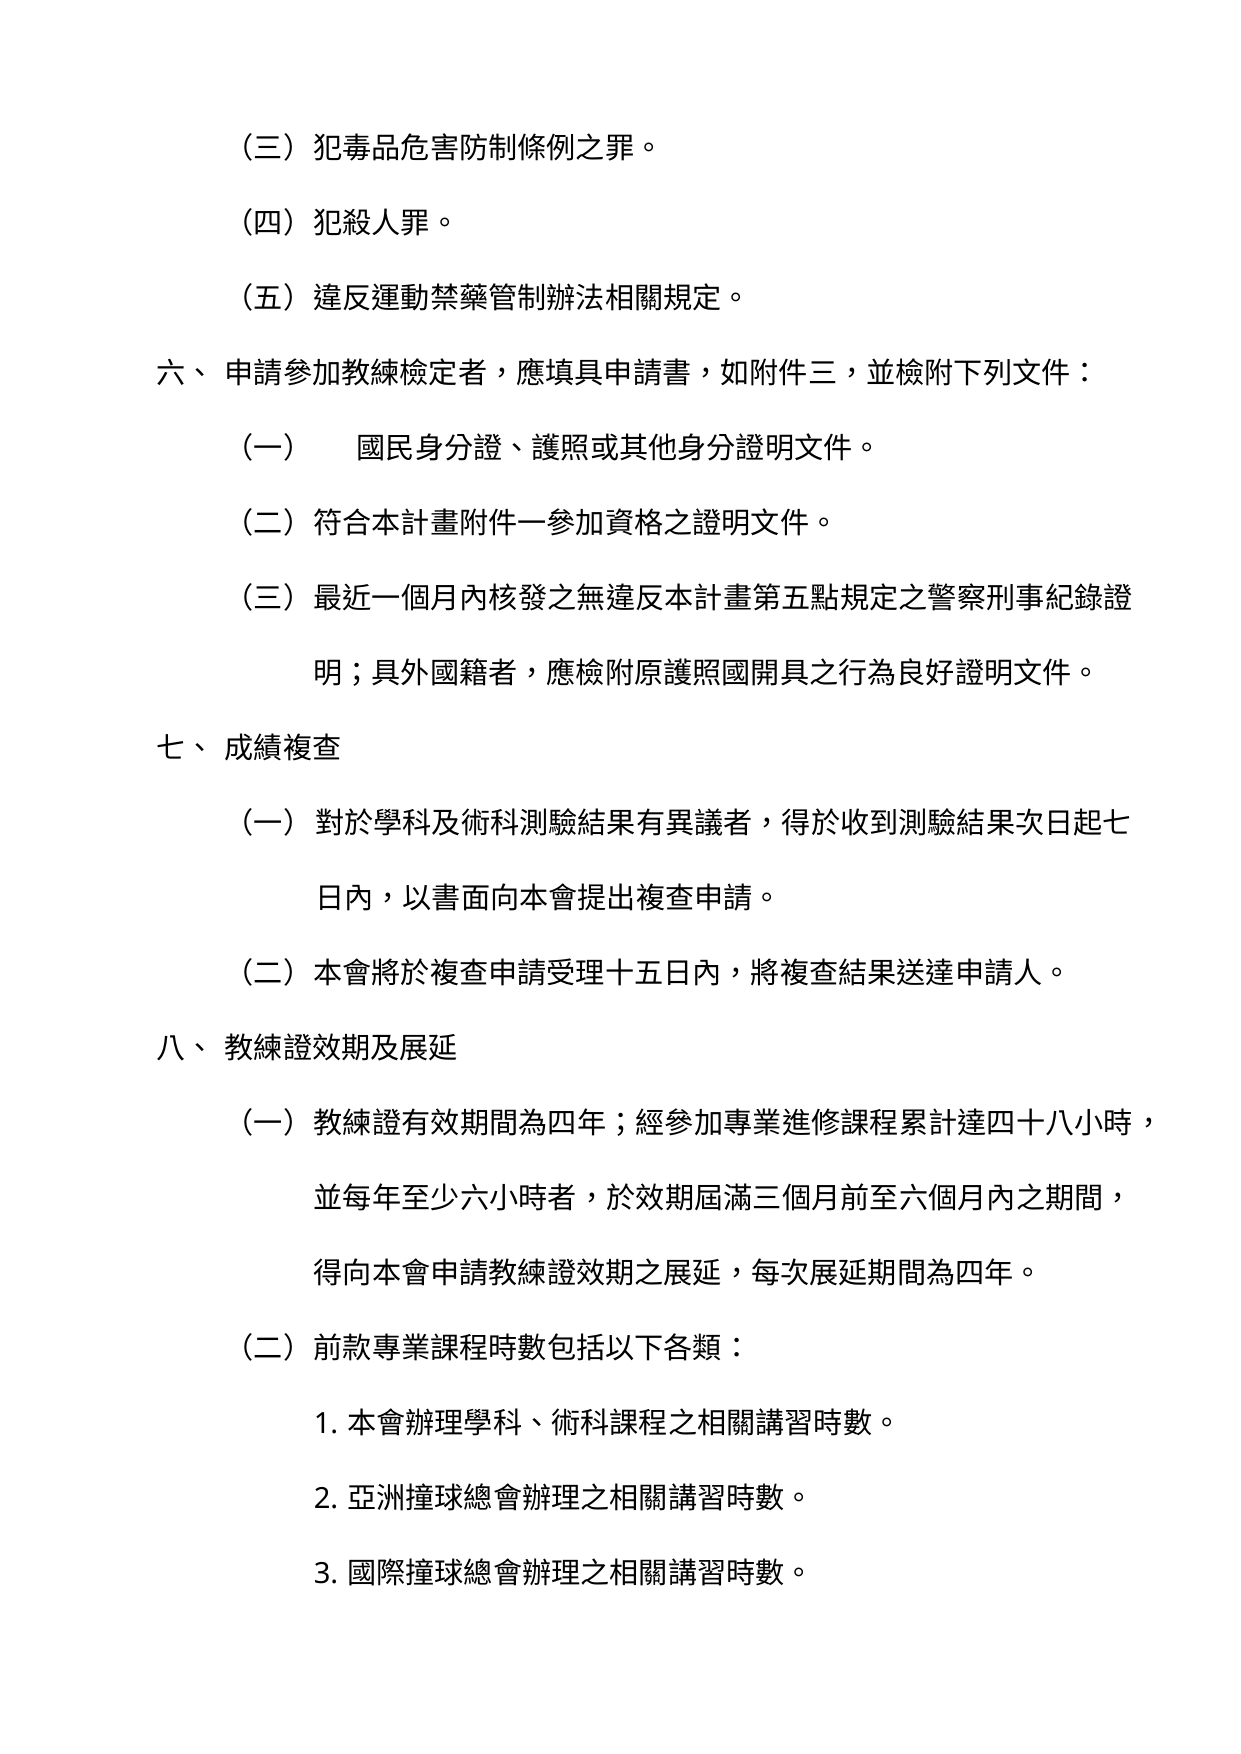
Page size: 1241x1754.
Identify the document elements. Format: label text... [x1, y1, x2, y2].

list 犯殺人罪。 [224, 183, 1134, 258]
list 亞洲撞球總會辦理之相關講習時數。 [313, 1458, 1134, 1533]
list 教練證有效期間為四年；經參加專業進修課程累計達四十八小時，並每年至少六小時者，於效期屆滿三個月前至六個月內之期間，得向本會申請教練證效期之展延，每次展延期間為四年。 [224, 1083, 1134, 1308]
list 國際撞球總會辦理之相關講習時數。 [313, 1533, 1134, 1608]
list 本會辦理學科、術科課程之相關講習時數。 [313, 1383, 1134, 1458]
list 犯毒品危害防制條例之罪。 [224, 108, 1134, 183]
list 成績複查 [156, 708, 1134, 783]
list 申請參加教練檢定者，應填具申請書，如附件三，並檢附下列文件： [156, 333, 1134, 408]
list 對於學科及術科測驗結果有異議者，得於收到測驗結果次日起七日內，以書面向本會提出複查申請。 [224, 783, 1134, 933]
list 教練證效期及展延 [156, 1008, 1134, 1083]
list 最近一個月內核發之無違反本計畫第五點規定之警察刑事紀錄證明；具外國籍者，應檢附原護照國開具之行為良好證明文件。 [224, 558, 1134, 708]
list 符合本計畫附件一參加資格之證明文件。 [224, 483, 1134, 558]
list 前款專業課程時數包括以下各類： [224, 1308, 1134, 1383]
list 本會將於複查申請受理十五日內，將複查結果送達申請人。 [224, 933, 1134, 1008]
list 違反運動禁藥管制辦法相關規定。 [224, 258, 1134, 333]
list 國民身分證、護照或其他身分證明文件。 [224, 408, 1134, 483]
